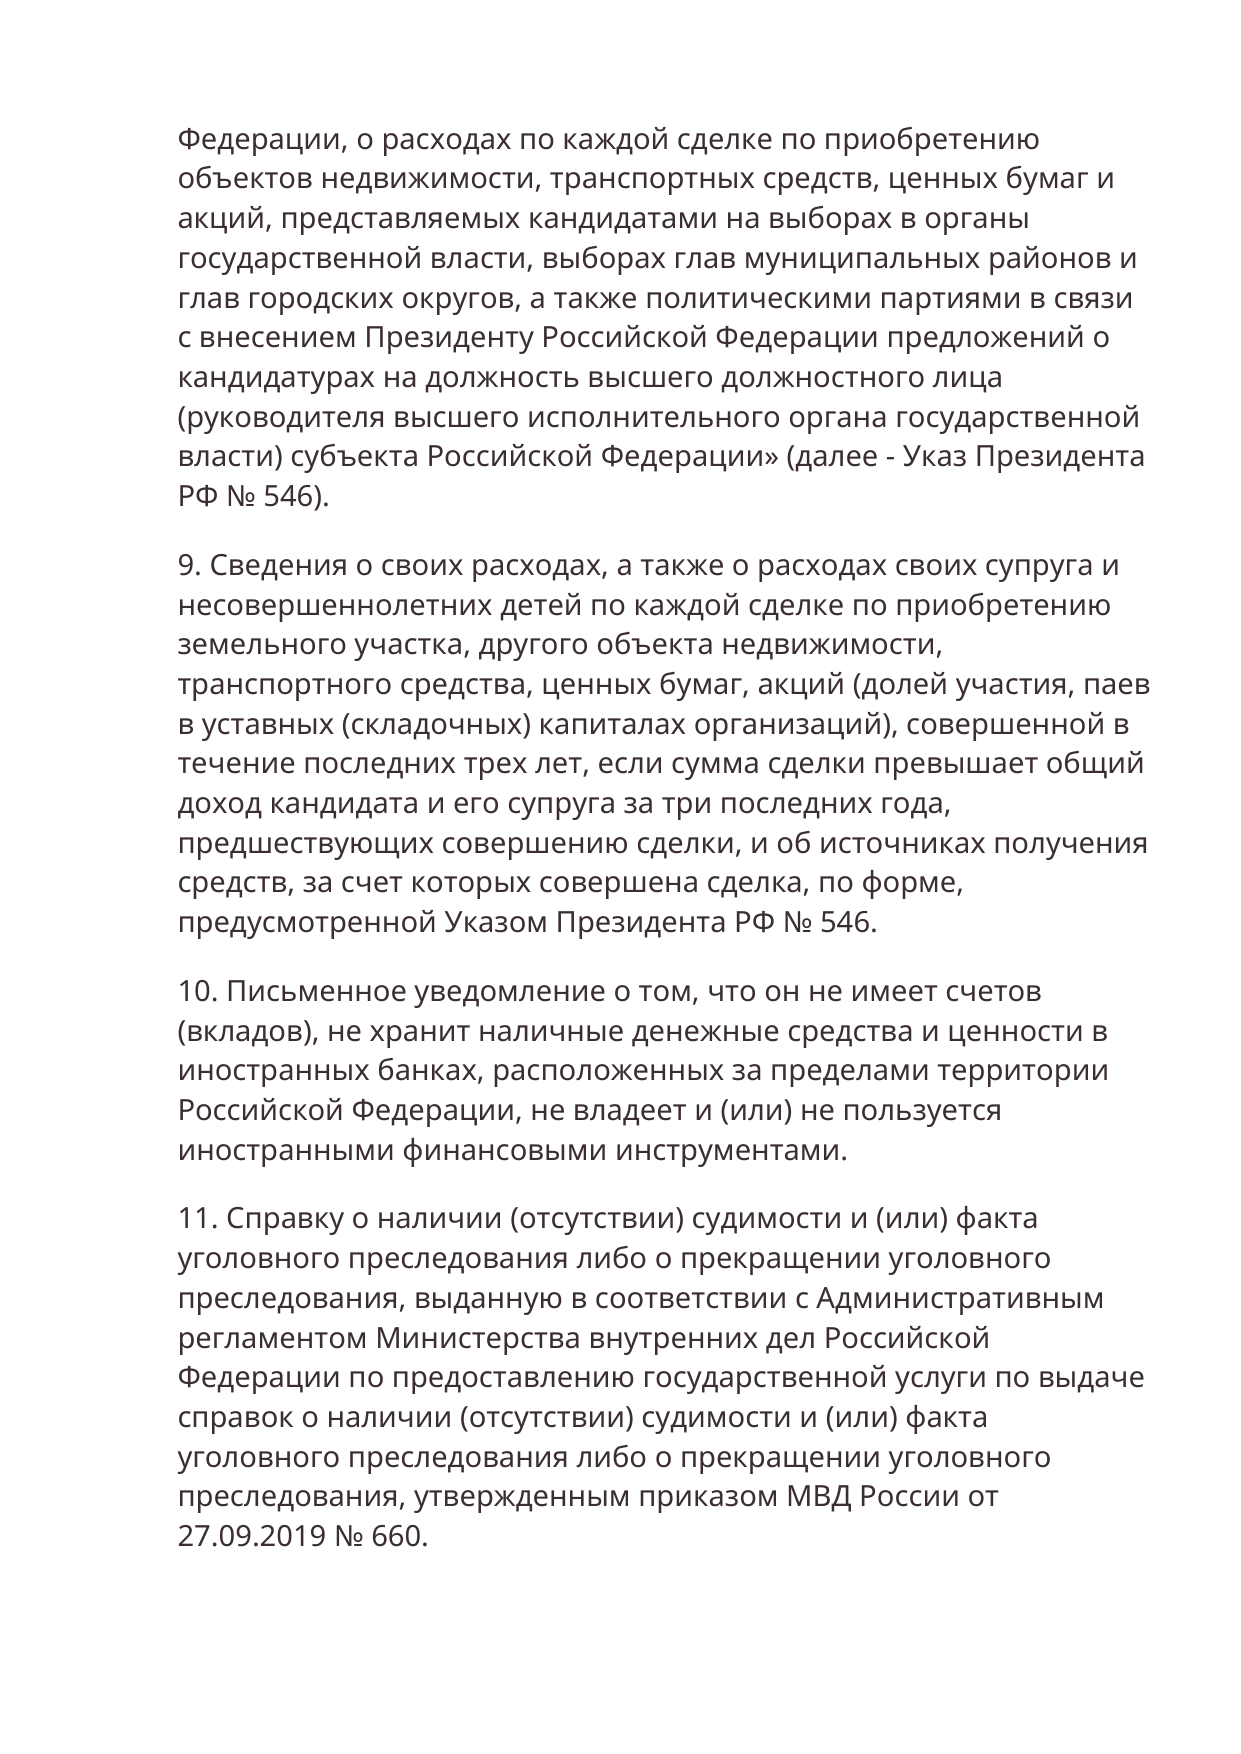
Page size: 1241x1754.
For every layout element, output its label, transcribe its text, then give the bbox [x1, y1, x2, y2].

text 10. Письменное уведомление о том, что он не имеет счетов (вкладов), не хранит наличные денежные средства и ценности в иностранных банках, расположенных за пределами территории Российской Федерации, не владеет и (или) не пользуется иностранными финансовыми инструментами. [177, 970, 1152, 1169]
text 11. Справку о наличии (отсутствии) судимости и (или) факта уголовного преследования либо о прекращении уголовного преследования, выданную в соответствии с Административным регламентом Министерства внутренних дел Российской Федерации по предоставлению государственной услуги по выдаче справок о наличии (отсутствии) судимости и (или) факта уголовного преследования либо о прекращении уголовного преследования, утвержденным приказом МВД России от 27.09.2019 № 660. [177, 1198, 1152, 1555]
text 9. Сведения о своих расходах, а также о расходах своих супруга и несовершеннолетних детей по каждой сделке по приобретению земельного участка, другого объекта недвижимости, транспортного средства, ценных бумаг, акций (долей участия, паев в уставных (складочных) капиталах организаций), совершенной в течение последних трех лет, если сумма сделки превышает общий доход кандидата и его супруга за три последних года, предшествующих совершению сделки, и об источниках получения средств, за счет которых совершена сделка, по форме, предусмотренной Указом Президента РФ № 546. [177, 544, 1152, 941]
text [177, 118, 1152, 515]
